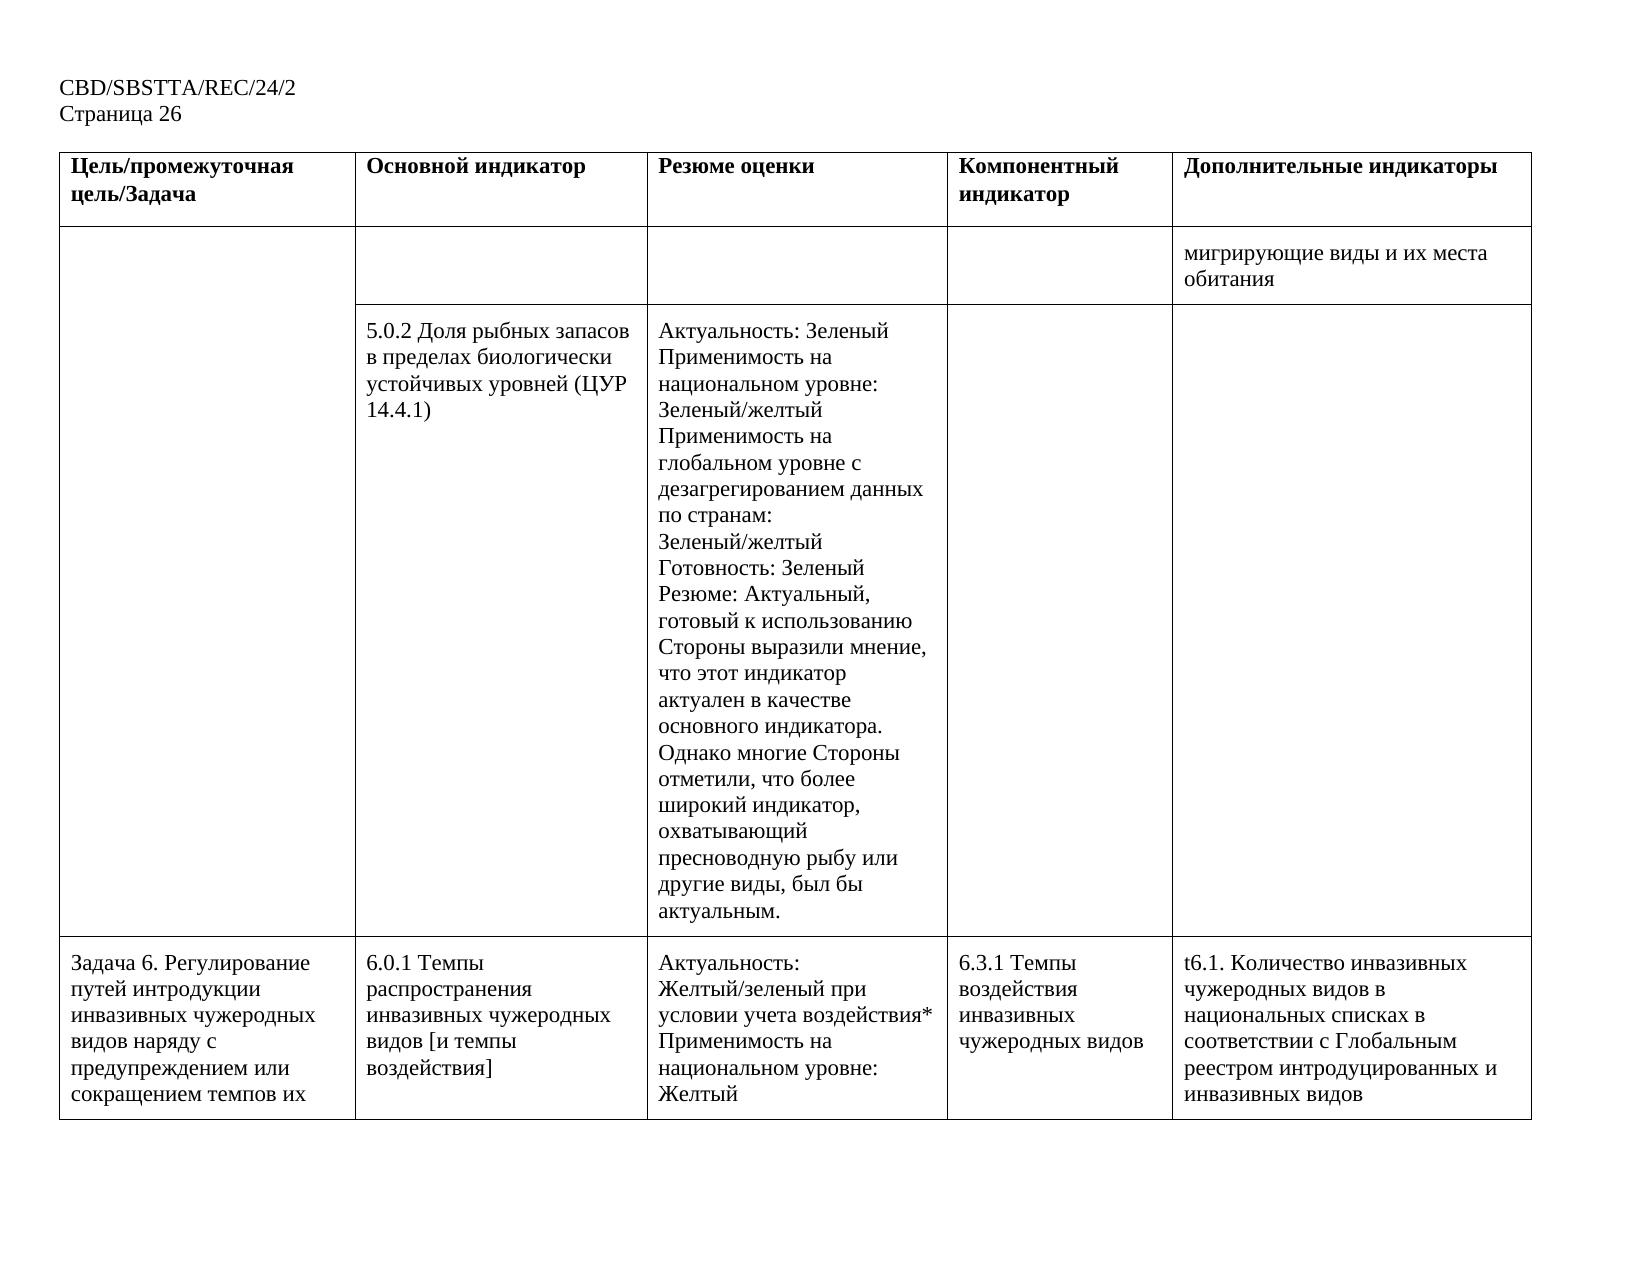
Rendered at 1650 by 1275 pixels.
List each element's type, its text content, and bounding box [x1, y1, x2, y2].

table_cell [60, 937, 355, 1119]
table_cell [356, 227, 647, 304]
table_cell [948, 937, 1172, 1119]
table_header Дополнительные индикаторы [1173, 153, 1531, 226]
table_header Компонентный индикатор [948, 153, 1172, 226]
table_cell 5.0.2 Доля рыбных запасов в пределах биологически устойчивых уровней (ЦУР 14.4.1) [356, 305, 647, 936]
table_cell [648, 937, 947, 1119]
table_header Резюме оценки [648, 153, 947, 226]
table_header Цель/промежуточная цель/Задача [60, 153, 355, 226]
table_cell [948, 305, 1172, 936]
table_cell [356, 937, 647, 1119]
table_cell [1173, 305, 1531, 936]
table_cell [948, 227, 1172, 304]
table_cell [648, 227, 947, 304]
table_cell Актуальность: Зеленый Применимость на национальном уровне: Зеленый/желтый Применимость на глобальном уровне с дезагрегированием данных по странам: Зеленый/желтый Готовность: Зеленый Резюме: Актуальный, готовый к использованию Стороны выразили мнение, что этот индикатор актуален в качестве основного индикатора. Однако многие Стороны отметили, что более широкий индикатор, охватывающий пресноводную рыбу или другие виды, был бы актуальным. [648, 305, 947, 936]
table_header Основной индикатор [356, 153, 647, 226]
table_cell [60, 227, 355, 936]
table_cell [1173, 227, 1531, 304]
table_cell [1173, 937, 1531, 1119]
